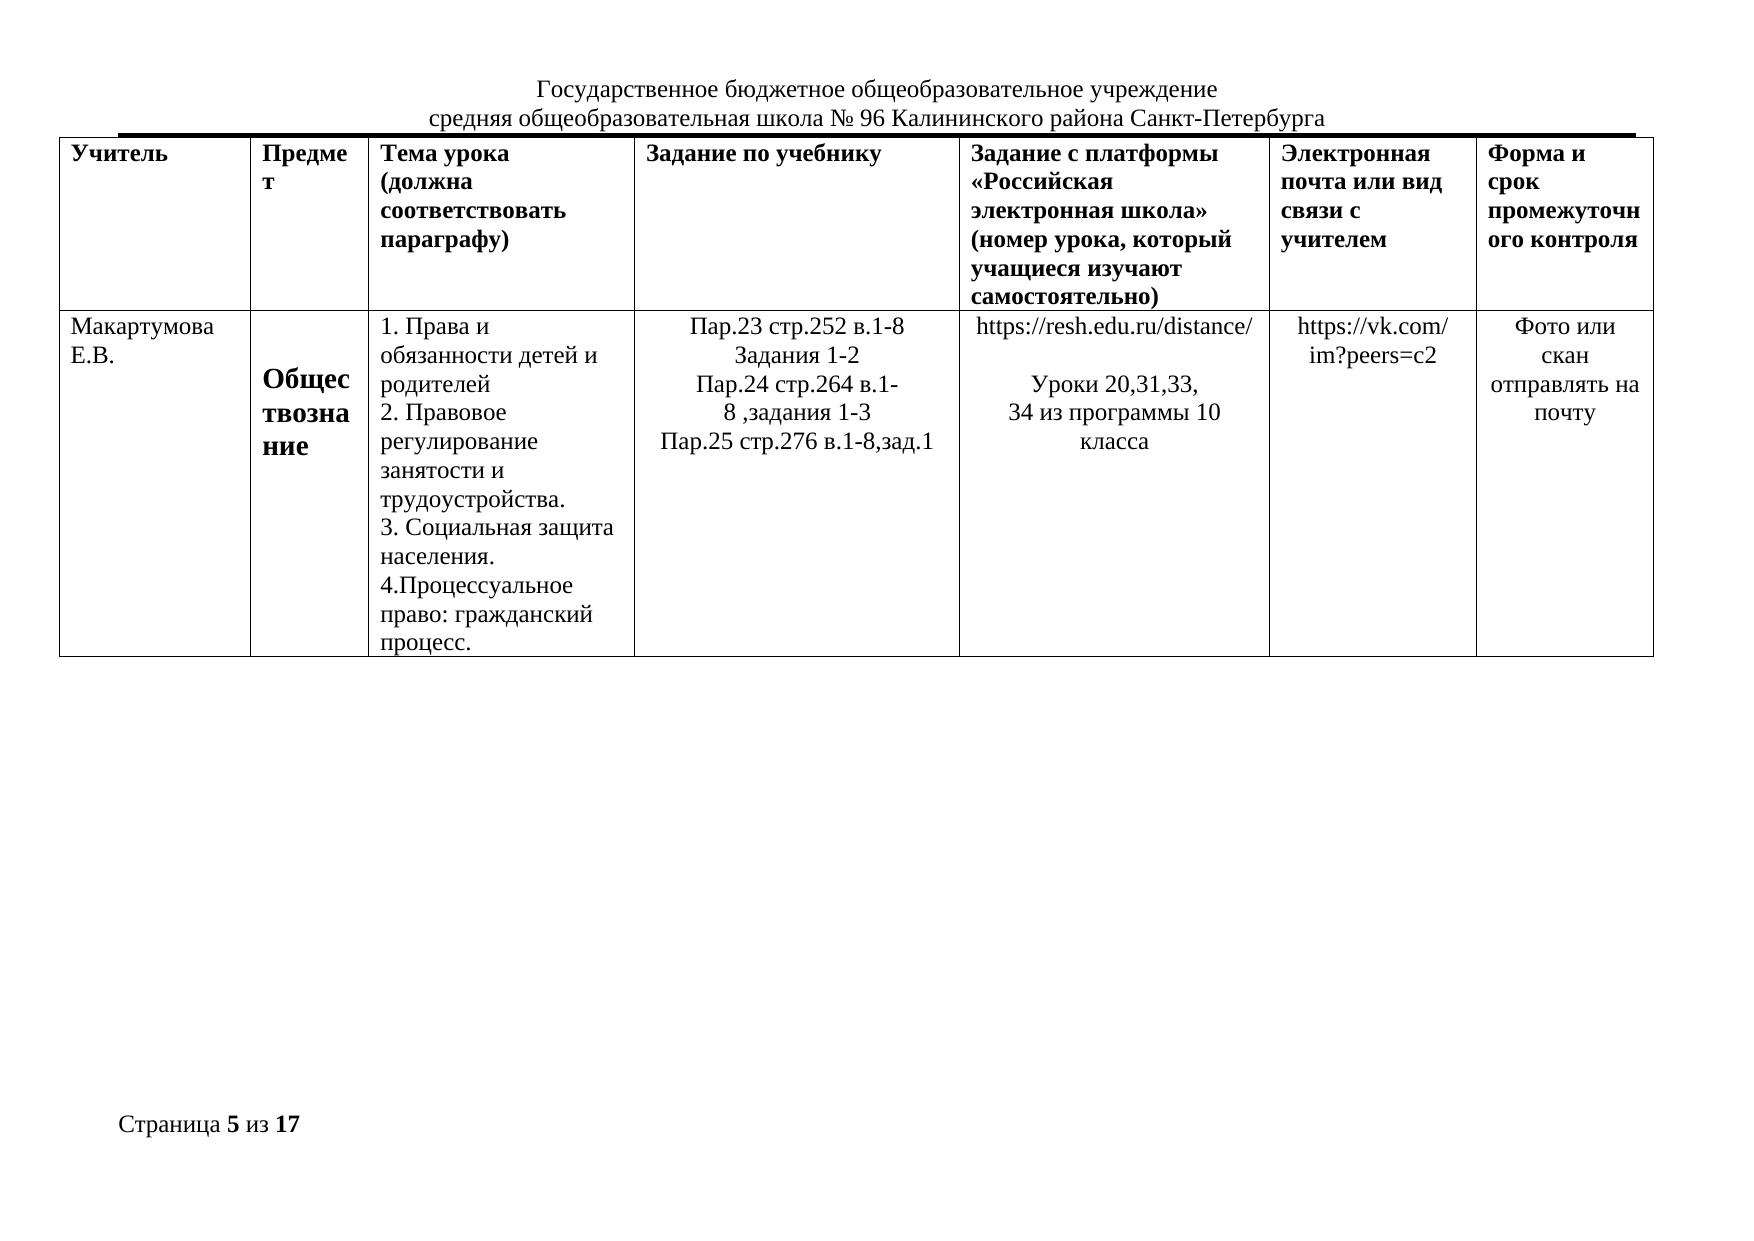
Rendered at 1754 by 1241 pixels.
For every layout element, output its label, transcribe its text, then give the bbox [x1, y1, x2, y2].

table_cell Макартумова Е.В. [60, 311, 250, 656]
table_header Электронная почта или вид связи с учителем [1270, 138, 1476, 310]
table_cell https://resh.edu.ru/distance/ Уроки 20,31,33, 34 из программы 10 класса [960, 311, 1269, 656]
table_header Задание с платформы «Российская электронная школа» (номер урока, который учащиеся изучают самостоятельно) [960, 138, 1269, 310]
table_cell Обществознание [251, 311, 368, 656]
table_header Учитель [60, 138, 250, 310]
table_cell Пар.23 стр.252 в.1-8 Задания 1-2 Пар.24 стр.264 в.1-8 ,задания 1-3 Пар.25 стр.276 в.1-8,зад.1 [635, 311, 959, 656]
table_header Задание по учебнику [635, 138, 959, 310]
table_header Тема урока (должна соответствовать параграфу) [369, 138, 634, 310]
table_cell https://vk.com/im?peers=c2 [1270, 311, 1476, 656]
table_header Форма и срок промежуточного контроля [1477, 138, 1653, 310]
table_cell 1. Права и обязанности детей и родителей 2. Правовое регулирование занятости и трудоустройства. 3. Социальная защита населения. 4.Процессуальное право: гражданский процесс. [369, 311, 634, 656]
table_header Предмет [251, 138, 368, 310]
table_cell Фото или скан отправлять на почту [1477, 311, 1653, 656]
